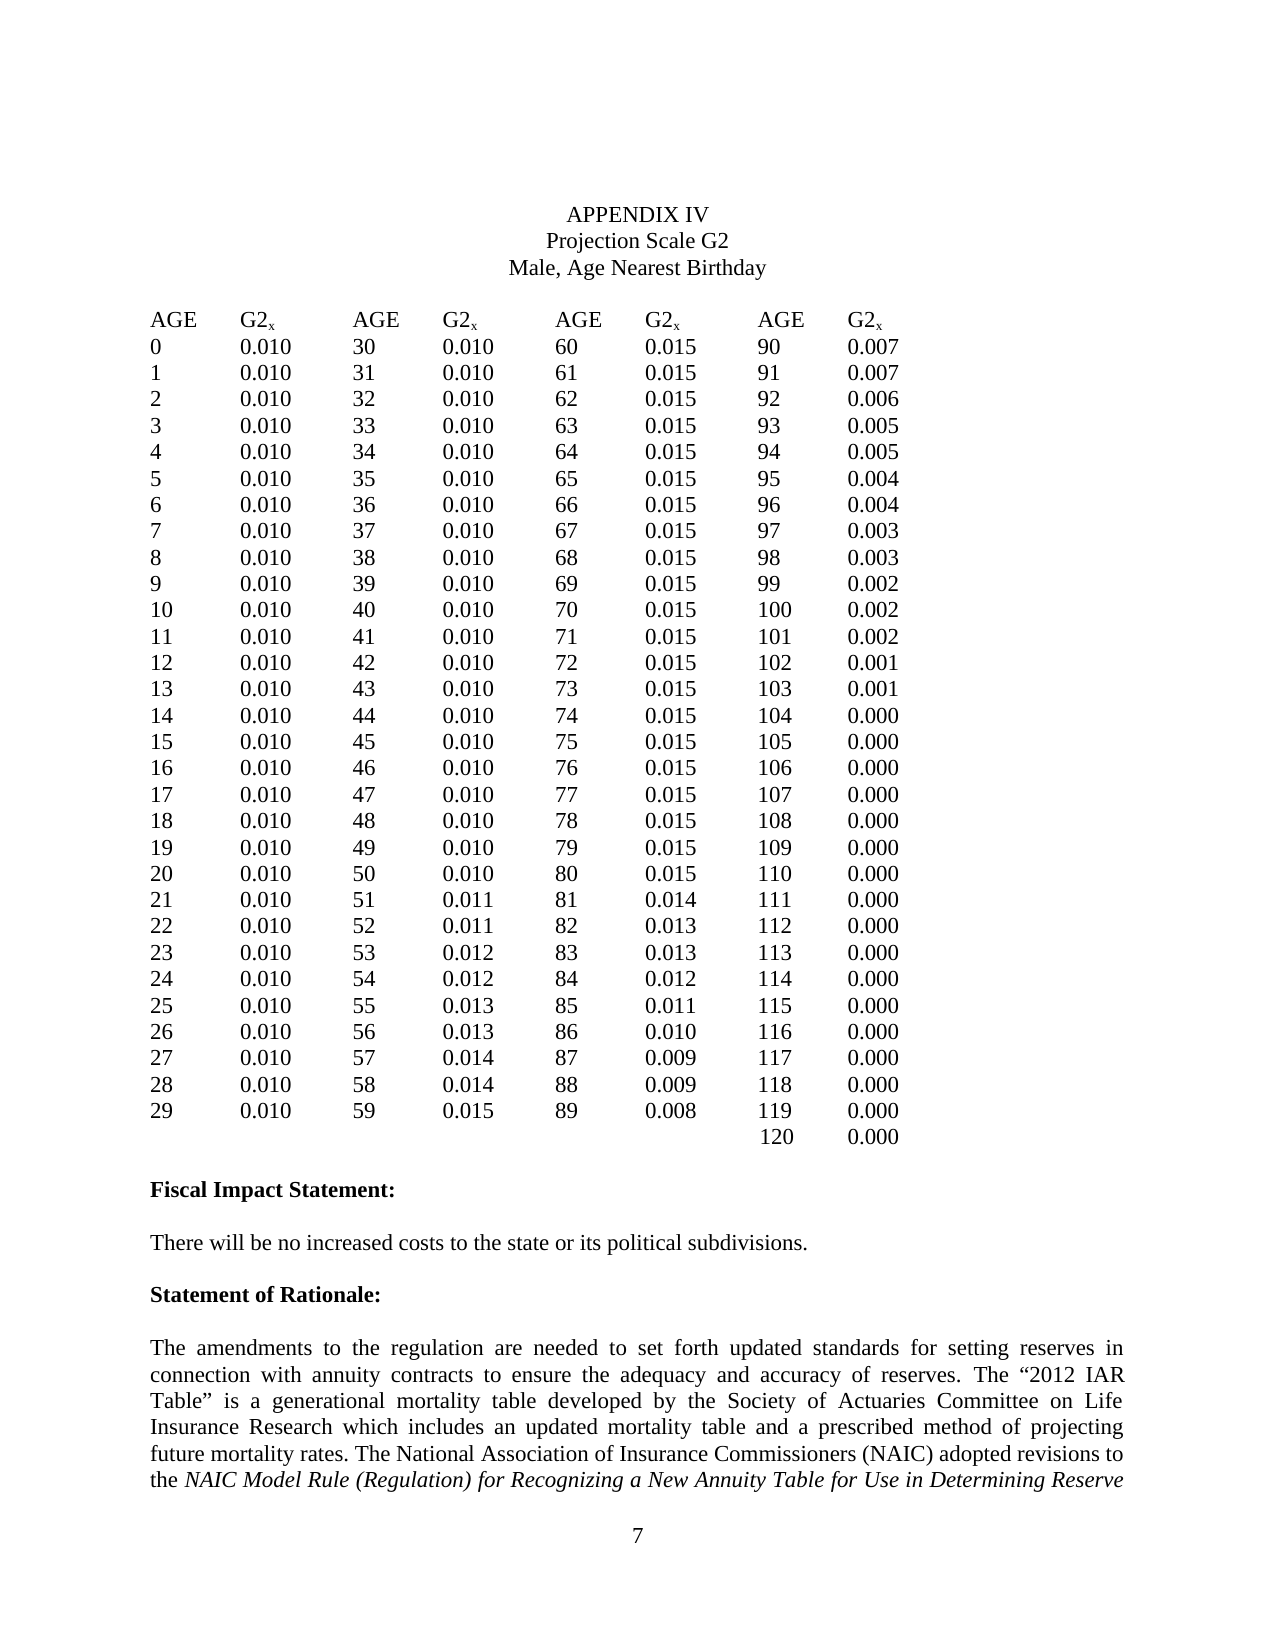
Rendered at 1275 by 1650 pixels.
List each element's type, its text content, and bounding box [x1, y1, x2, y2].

text Statement of Rationale: [150, 1282, 1125, 1308]
text 1 0.010 31 0.010 61 0.015 91 0.007 [150, 359, 1125, 386]
text 25 0.010 55 0.013 85 0.011 115 0.000 [150, 992, 1125, 1018]
text 19 0.010 49 0.010 79 0.015 109 0.000 [150, 833, 1125, 860]
text 2 0.010 32 0.010 62 0.015 92 0.006 [150, 386, 1125, 412]
text APPENDIX IV [150, 201, 1125, 227]
text 14 0.010 44 0.010 74 0.015 104 0.000 [150, 702, 1125, 728]
text 13 0.010 43 0.010 73 0.015 103 0.001 [150, 675, 1125, 702]
text 4 0.010 34 0.010 64 0.015 94 0.005 [150, 438, 1125, 464]
text 11 0.010 41 0.010 71 0.015 101 0.002 [150, 623, 1125, 649]
text 6 0.010 36 0.010 66 0.015 96 0.004 [150, 491, 1125, 517]
text 20 0.010 50 0.010 80 0.015 110 0.000 [150, 860, 1125, 886]
text 0 0.010 30 0.010 60 0.015 90 0.007 [150, 333, 1125, 359]
text 22 0.010 52 0.011 82 0.013 112 0.000 [150, 913, 1125, 939]
text AGE G2x AGE G2x AGE G2x AGE G2x [150, 306, 1125, 333]
text 28 0.010 58 0.014 88 0.009 118 0.000 [150, 1071, 1125, 1097]
text 27 0.010 57 0.014 87 0.009 117 0.000 [150, 1044, 1125, 1071]
text 12 0.010 42 0.010 72 0.015 102 0.001 [150, 649, 1125, 675]
text 9 0.010 39 0.010 69 0.015 99 0.002 [150, 570, 1125, 596]
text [150, 1334, 1125, 1492]
text There will be no increased costs to the state or its political subdivisions. [150, 1229, 1125, 1255]
text 16 0.010 46 0.010 76 0.015 106 0.000 [150, 754, 1125, 781]
text 26 0.010 56 0.013 86 0.010 116 0.000 [150, 1018, 1125, 1044]
text 24 0.010 54 0.012 84 0.012 114 0.000 [150, 965, 1125, 992]
text 17 0.010 47 0.010 77 0.015 107 0.000 [150, 781, 1125, 807]
text 5 0.010 35 0.010 65 0.015 95 0.004 [150, 464, 1125, 491]
text Fiscal Impact Statement: [150, 1176, 1125, 1202]
text 8 0.010 38 0.010 68 0.015 98 0.003 [150, 544, 1125, 570]
text 29 0.010 59 0.015 89 0.008 119 0.000 [150, 1097, 1125, 1123]
text Projection Scale G2 [150, 227, 1125, 254]
text 7 0.010 37 0.010 67 0.015 97 0.003 [150, 517, 1125, 544]
text 120 0.000 [750, 1123, 1125, 1150]
text 18 0.010 48 0.010 78 0.015 108 0.000 [150, 807, 1125, 833]
text Male, Age Nearest Birthday [150, 254, 1125, 280]
text 3 0.010 33 0.010 63 0.015 93 0.005 [150, 412, 1125, 438]
text 15 0.010 45 0.010 75 0.015 105 0.000 [150, 728, 1125, 754]
text 10 0.010 40 0.010 70 0.015 100 0.002 [150, 596, 1125, 623]
text 21 0.010 51 0.011 81 0.014 111 0.000 [150, 886, 1125, 913]
text 23 0.010 53 0.012 83 0.013 113 0.000 [150, 939, 1125, 965]
